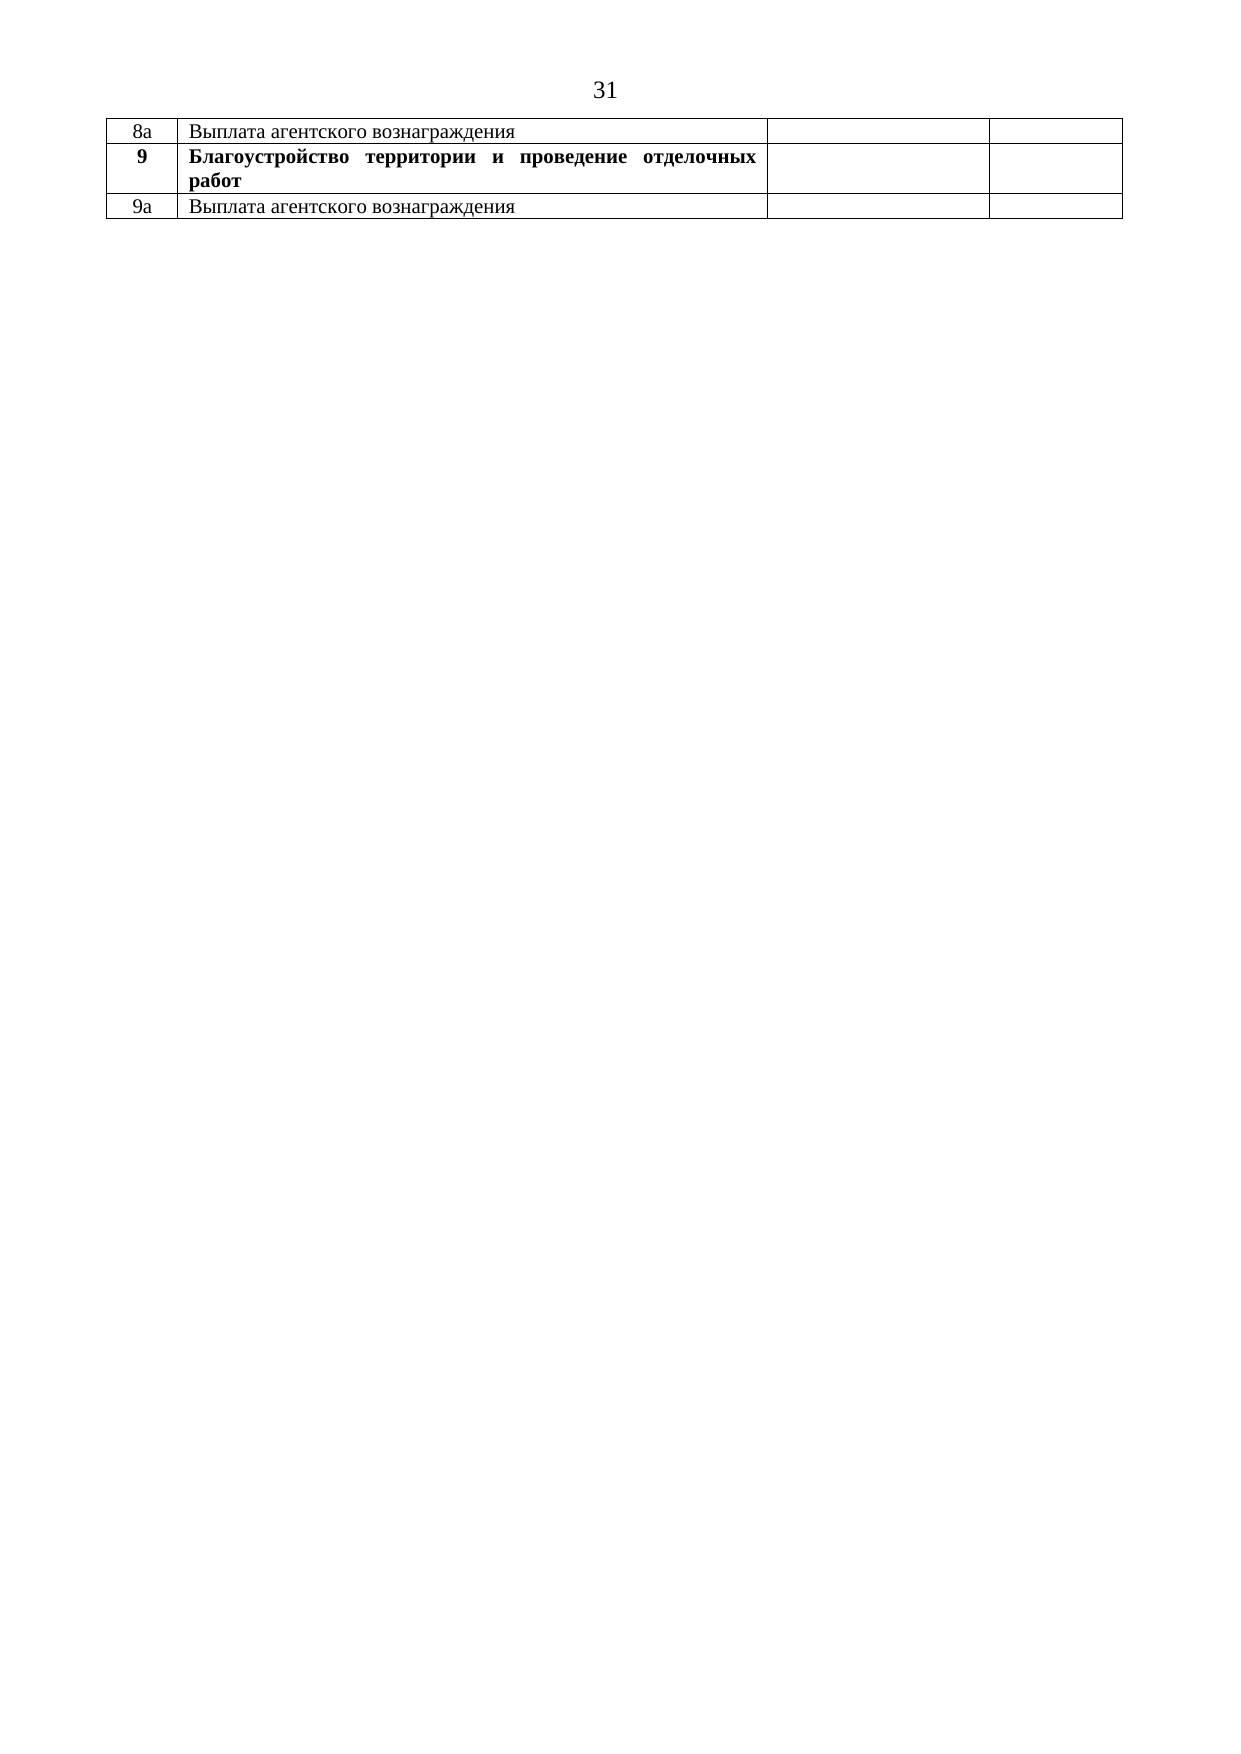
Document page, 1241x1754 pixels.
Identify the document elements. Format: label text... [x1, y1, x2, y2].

table_cell [768, 144, 989, 192]
table_cell [990, 144, 1122, 192]
table_cell 8а [107, 119, 177, 143]
table_cell [990, 119, 1122, 143]
table_cell [768, 119, 989, 143]
table_cell [768, 194, 989, 218]
table_cell Благоустройство территории и проведение отделочных работ [178, 144, 767, 192]
table_cell [990, 194, 1122, 218]
table_cell Выплата агентского вознаграждения [178, 119, 767, 143]
table_cell Выплата агентского вознаграждения [178, 194, 767, 218]
table_cell 9а [107, 194, 177, 218]
table_cell 9 [107, 144, 177, 192]
